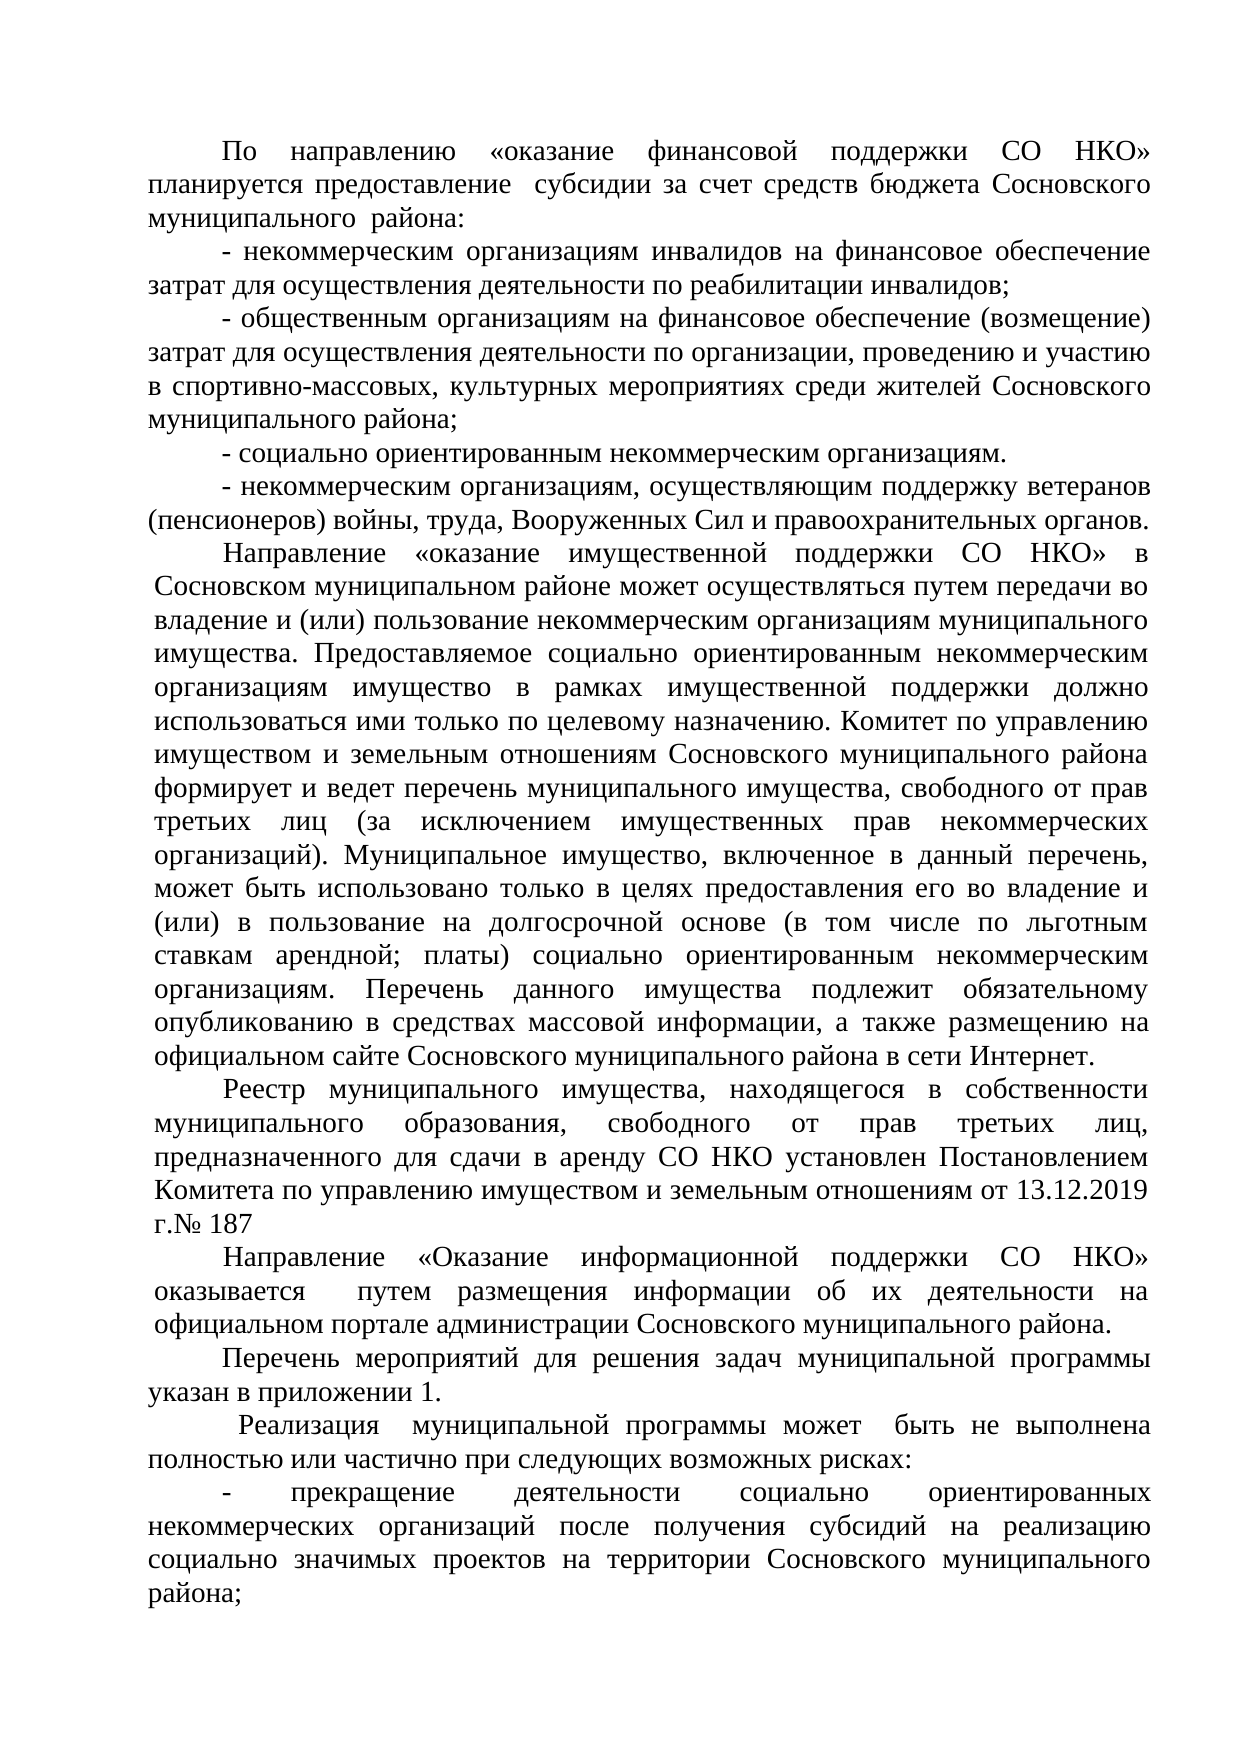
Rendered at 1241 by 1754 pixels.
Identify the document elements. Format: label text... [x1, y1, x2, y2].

text По направлению «оказание финансовой поддержки СО НКО» планируется предоставление субсидии за счет средств бюджета Сосновского муниципального района: [148, 133, 1152, 233]
text Перечень мероприятий для решения задач муниципальной программы указан в приложении 1. [148, 1340, 1152, 1407]
text Реестр муниципального имущества, находящегося в собственности муниципального образования, свободного от прав третьих лиц, предназначенного для сдачи в аренду СО НКО установлен Постановлением Комитета по управлению имуществом и земельным отношениям от 13.12.2019 г.№ 187 [154, 1072, 1150, 1240]
text Реализация муниципальной программы может быть не выполнена полностью или частично при следующих возможных рисках: [148, 1407, 1152, 1474]
text Направление «Оказание информационной поддержки СО НКО» оказывается путем размещения информации об их деятельности на официальном портале администрации Сосновского муниципального района. [154, 1240, 1150, 1340]
text - некоммерческим организациям, осуществляющим поддержку ветеранов (пенсионеров) войны, труда, Вооруженных Сил и правоохранительных органов. [148, 468, 1152, 535]
text - некоммерческим организациям инвалидов на финансовое обеспечение затрат для осуществления деятельности по реабилитации инвалидов; [148, 233, 1152, 301]
text - социально ориентированным некоммерческим организациям. [148, 435, 1152, 468]
text Направление «оказание имущественной поддержки СО НКО» в Сосновском муниципальном районе может осуществляться путем передачи во владение и (или) пользование некоммерческим организациям муниципального имущества. Предоставляемое социально ориентированным некоммерческим организациям имущество в рамках имущественной поддержки должно использоваться ими только по целевому назначению. Комитет по управлению имуществом и земельным отношениям Сосновского муниципального района формирует и ведет перечень муниципального имущества, свободного от прав третьих лиц (за исключением имущественных прав некоммерческих организаций). Муниципальное имущество, включенное в данный перечень, может быть использовано только в целях предоставления его во владение и (или) в пользование на долгосрочной основе (в том числе по льготным ставкам арендной; платы) социально ориентированным некоммерческим организациям. Перечень данного имущества подлежит обязательному опубликованию в средствах массовой информации, а также размещению на официальном сайте Сосновского муниципального района в сети Интернет. [154, 535, 1150, 1072]
text - прекращение деятельности социально ориентированных некоммерческих организаций после получения субсидий на реализацию социально значимых проектов на территории Сосновского муниципального района; [148, 1474, 1152, 1609]
text - общественным организациям на финансовое обеспечение (возмещение) затрат для осуществления деятельности по организации, проведению и участию в спортивно-массовых, культурных мероприятиях среди жителей Сосновского муниципального района; [148, 301, 1152, 435]
